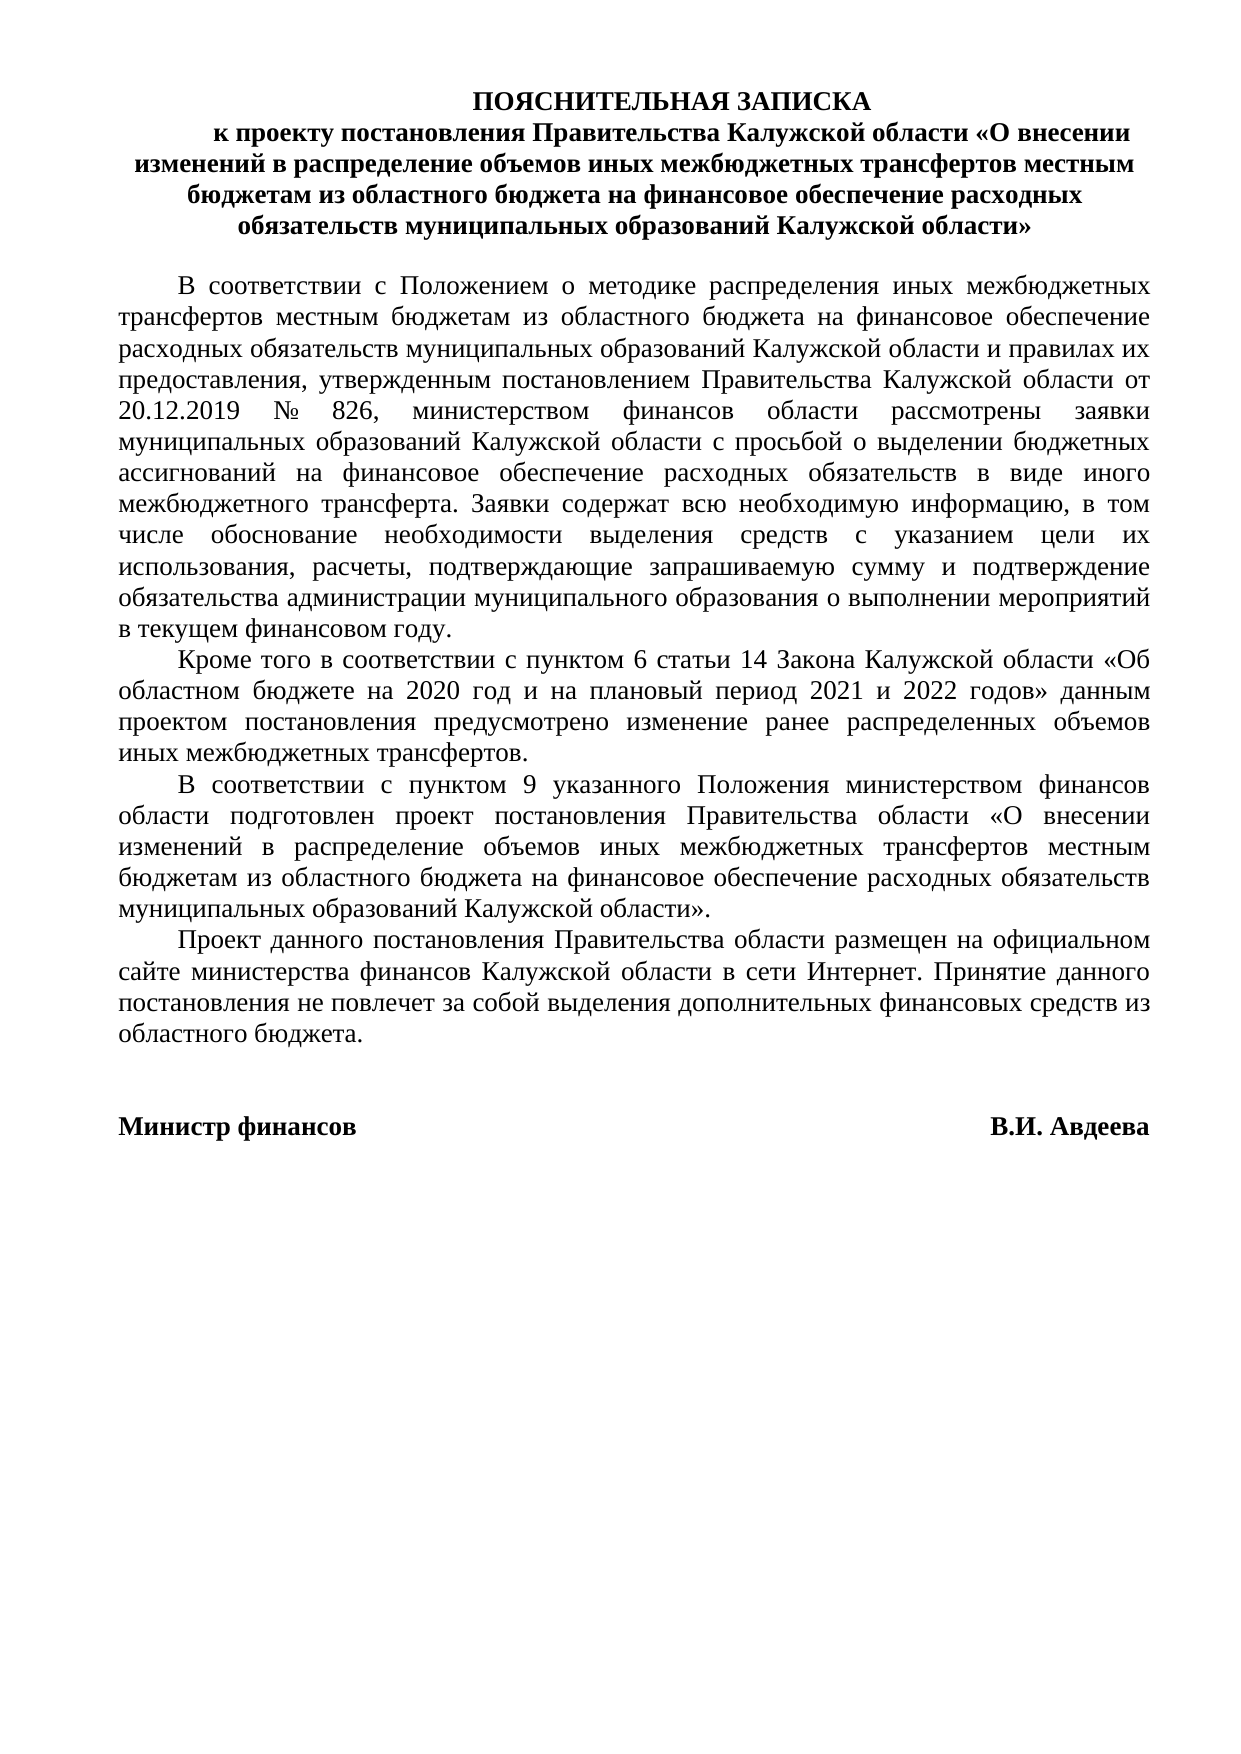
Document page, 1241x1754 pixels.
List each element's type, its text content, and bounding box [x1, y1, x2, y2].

text ПОЯСНИТЕЛЬНАЯ ЗАПИСКА [118, 85, 1152, 116]
text В соответствии с Положением о методике распределения иных межбюджетных трансфертов местным бюджетам из областного бюджета на финансовое обеспечение расходных обязательств муниципальных образований Калужской области и правилах их предоставления, утвержденным постановлением Правительства Калужской области от 20.12.2019 № 826, министерством финансов области рассмотрены заявки муниципальных образований Калужской области с просьбой о выделении бюджетных ассигнований на финансовое обеспечение расходных обязательств в виде иного межбюджетного трансферта. Заявки содержат всю необходимую информацию, в том числе обоснование необходимости выделения средств с указанием цели их использования, расчеты, подтверждающие запрашиваемую сумму и подтверждение обязательства администрации муниципального образования о выполнении мероприятий в текущем финансовом году. [118, 269, 1152, 643]
text Кроме того в соответствии с пунктом 6 статьи 14 Закона Калужской области «Об областном бюджете на 2020 год и на плановый период 2021 и 2022 годов» данным проектом постановления предусмотрено изменение ранее распределенных объемов иных межбюджетных трансфертов. [118, 643, 1152, 768]
text В соответствии с пунктом 9 указанного Положения министерством финансов области подготовлен проект постановления Правительства области «О внесении изменений в распределение объемов иных межбюджетных трансфертов местным бюджетам из областного бюджета на финансовое обеспечение расходных обязательств муниципальных образований Калужской области». [118, 768, 1152, 923]
text Министр финансов В.И. Авдеева [118, 1110, 1152, 1141]
text Проект данного постановления Правительства области размещен на официальном сайте министерства финансов Калужской области в сети Интернет. Принятие данного постановления не повлечет за собой выделения дополнительных финансовых средств из областного бюджета. [118, 923, 1152, 1048]
text к проекту постановления Правительства Калужской области «О внесении изменений в распределение объемов иных межбюджетных трансфертов местным бюджетам из областного бюджета на финансовое обеспечение расходных обязательств муниципальных образований Калужской области» [118, 116, 1152, 241]
